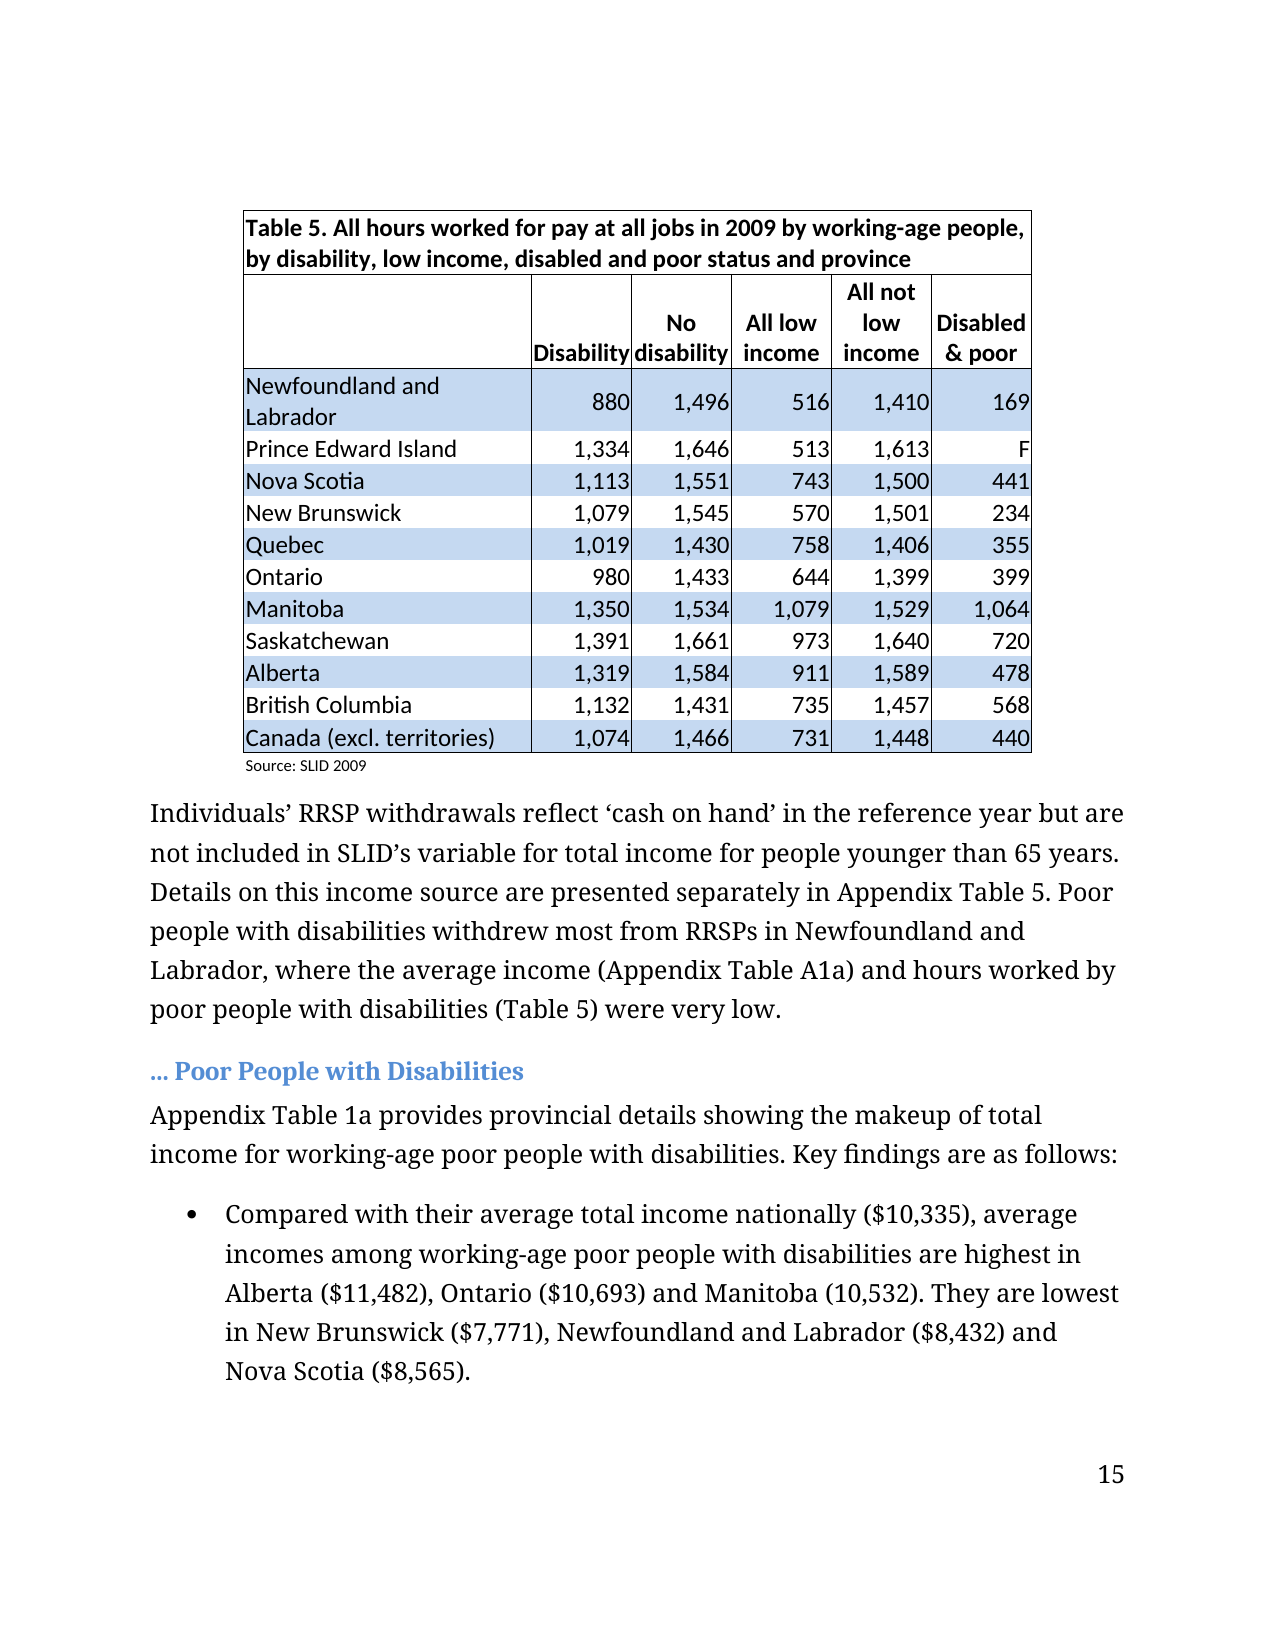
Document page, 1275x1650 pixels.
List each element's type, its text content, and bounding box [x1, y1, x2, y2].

table_cell 1,399 [832, 560, 931, 592]
table_cell 516 [732, 369, 831, 431]
table_cell Ontario [244, 560, 531, 592]
table_cell 1,466 [632, 720, 731, 752]
table_cell 1,410 [832, 369, 931, 431]
table_cell 1,496 [632, 369, 731, 431]
table_cell 743 [732, 464, 831, 496]
table_cell 1,529 [832, 592, 931, 624]
table_cell 399 [932, 560, 1031, 592]
table_cell Prince Edward Island [244, 431, 531, 463]
table_cell 1,584 [632, 656, 731, 688]
table_cell 1,613 [832, 431, 931, 463]
table_cell 735 [732, 688, 831, 720]
table_cell 1,448 [832, 720, 931, 752]
table_cell All low income [732, 275, 831, 368]
table_cell 440 [932, 720, 1031, 752]
table_cell 1,079 [532, 496, 631, 528]
table_cell Disabled & poor [932, 275, 1031, 368]
list Compared with their average total income nationally ($10,335), average incomes among working-age poor people with disabilities are highest in Alberta ($11,482), Ontario ($10,693) and Manitoba (10,532). They are lowest in New Brunswick ($7,771), Newfoundland and Labrador ($8,432) and Nova Scotia ($8,565). [187, 1197, 1125, 1388]
table_cell 169 [932, 369, 1031, 431]
table_cell All not low income [832, 275, 931, 368]
table_cell No disability [632, 275, 731, 368]
table_cell 1,551 [632, 464, 731, 496]
table_cell 1,319 [532, 656, 631, 688]
table_cell 1,534 [632, 592, 731, 624]
table_cell 758 [732, 528, 831, 560]
table_cell 1,074 [532, 720, 631, 752]
table_cell British Columbia [244, 688, 531, 720]
table_cell 1,646 [632, 431, 731, 463]
table_cell 1,640 [832, 624, 931, 656]
table_cell 1,334 [532, 431, 631, 463]
table_cell Newfoundland and Labrador [244, 369, 531, 431]
table_cell 1,433 [632, 560, 731, 592]
table_cell 720 [932, 624, 1031, 656]
table_cell 355 [932, 528, 1031, 560]
table_cell Manitoba [244, 592, 531, 624]
table_cell 1,064 [932, 592, 1031, 624]
subtitle ... Poor People with Disabilities [150, 1056, 1125, 1087]
table_cell [244, 275, 531, 368]
table_cell New Brunswick [244, 496, 531, 528]
table_cell 1,661 [632, 624, 731, 656]
table_cell Canada (excl. territories) [244, 720, 531, 752]
text Individuals’ RRSP withdrawals reflect ‘cash on hand’ in the reference year but are not included in SLID’s variable for total income for people younger than 65 years. Details on this income source are presented separately in Appendix Table 5. Poor people with disabilities withdrew most from RRSPs in Newfoundland and Labrador, where the average income (Appendix Table A1a) and hours worked by poor people with disabilities (Table 5) were very low. [150, 796, 1125, 1026]
table_cell 1,079 [732, 592, 831, 624]
table_cell 234 [932, 496, 1031, 528]
table_cell 911 [732, 656, 831, 688]
table_cell 1,430 [632, 528, 731, 560]
table_cell Saskatchewan [244, 624, 531, 656]
table_cell 1,019 [532, 528, 631, 560]
table_cell 568 [932, 688, 1031, 720]
table_cell Nova Scotia [244, 464, 531, 496]
table_cell Disability [532, 275, 631, 368]
table_cell 1,501 [832, 496, 931, 528]
table_cell 644 [732, 560, 831, 592]
table_cell 1,457 [832, 688, 931, 720]
table_cell 1,132 [532, 688, 631, 720]
table_cell 1,500 [832, 464, 931, 496]
text Appendix Table 1a provides provincial details showing the makeup of total income for working-age poor people with disabilities. Key findings are as follows: [150, 1098, 1125, 1171]
table_cell 1,431 [632, 688, 731, 720]
table_cell 441 [932, 464, 1031, 496]
table_cell F [932, 431, 1031, 463]
table_cell 478 [932, 656, 1031, 688]
table_cell 1,350 [532, 592, 631, 624]
table_cell 880 [532, 369, 631, 431]
table_cell 980 [532, 560, 631, 592]
table_cell 1,391 [532, 624, 631, 656]
table_header Table 5. All hours worked for pay at all jobs in 2009 by working-age people, by disability, low income, disabled and poor status and province [244, 211, 1031, 274]
table_cell Source: SLID 2009 [244, 753, 1031, 796]
table_cell 1,545 [632, 496, 731, 528]
table_cell Quebec [244, 528, 531, 560]
table_cell 973 [732, 624, 831, 656]
table_cell Alberta [244, 656, 531, 688]
table_cell 731 [732, 720, 831, 752]
table_cell 1,589 [832, 656, 931, 688]
table_cell 1,406 [832, 528, 931, 560]
table_cell 570 [732, 496, 831, 528]
table_cell 513 [732, 431, 831, 463]
table_cell 1,113 [532, 464, 631, 496]
